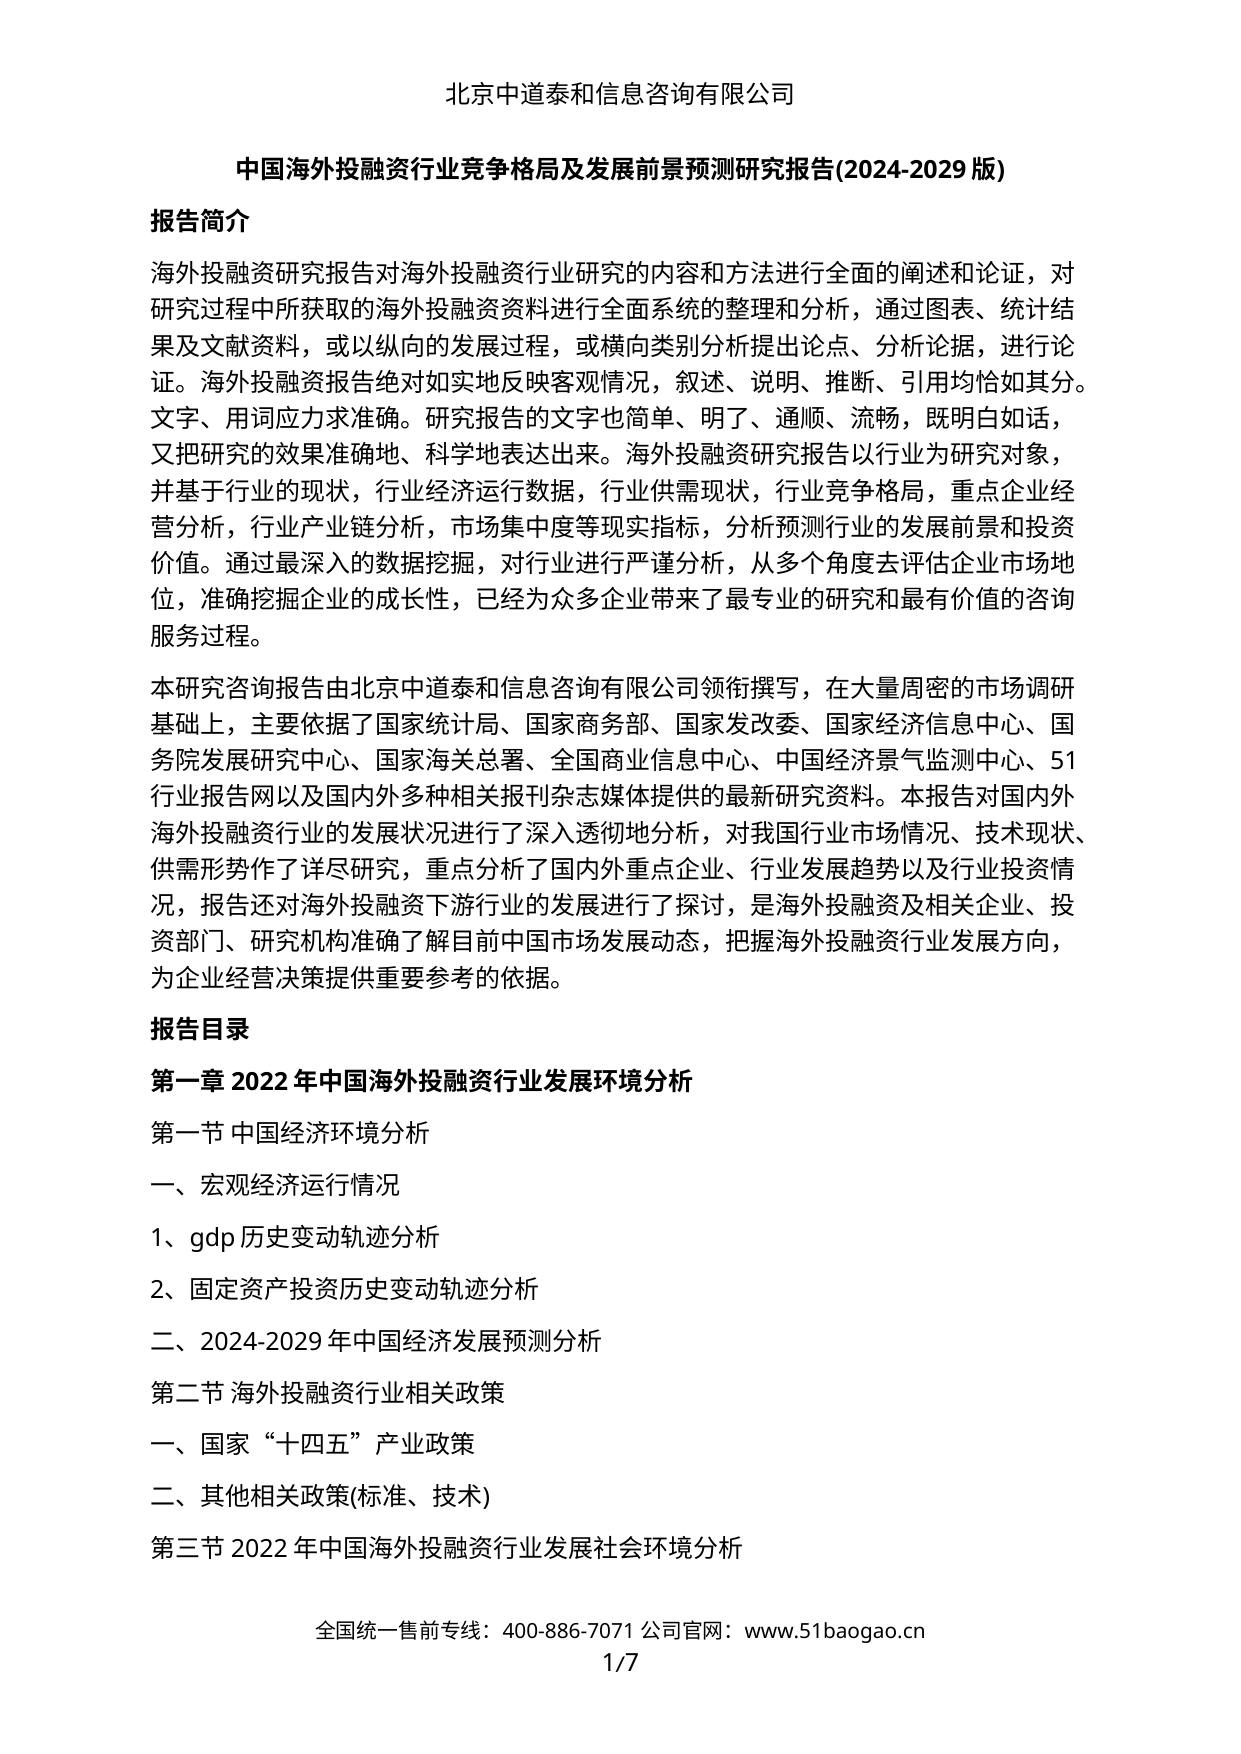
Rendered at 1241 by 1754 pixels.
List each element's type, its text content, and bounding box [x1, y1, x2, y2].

text 报告简介 [150, 202, 1090, 238]
text 一、国家“十四五”产业政策 [150, 1425, 1090, 1461]
text 报告目录 [150, 1010, 1090, 1046]
text 第一节 中国经济环境分析 [150, 1114, 1090, 1150]
text 2、固定资产投资历史变动轨迹分析 [150, 1269, 1090, 1306]
text 本研究咨询报告由北京中道泰和信息咨询有限公司领衔撰写，在大量周密的市场调研基础上，主要依据了国家统计局、国家商务部、国家发改委、国家经济信息中心、国务院发展研究中心、国家海关总署、全国商业信息中心、中国经济景气监测中心、51行业报告网以及国内外多种相关报刊杂志媒体提供的最新研究资料。本报告对国内外海外投融资行业的发展状况进行了深入透彻地分析，对我国行业市场情况、技术现状、供需形势作了详尽研究，重点分析了国内外重点企业、行业发展趋势以及行业投资情况，报告还对海外投融资下游行业的发展进行了探讨，是海外投融资及相关企业、投资部门、研究机构准确了解目前中国市场发展动态，把握海外投融资行业发展方向，为企业经营决策提供重要参考的依据。 [150, 668, 1090, 994]
text 一、宏观经济运行情况 [150, 1166, 1090, 1202]
text 第三节 2022年中国海外投融资行业发展社会环境分析 [150, 1529, 1090, 1565]
text 1、gdp历史变动轨迹分析 [150, 1217, 1090, 1254]
text 海外投融资研究报告对海外投融资行业研究的内容和方法进行全面的阐述和论证，对研究过程中所获取的海外投融资资料进行全面系统的整理和分析，通过图表、统计结果及文献资料，或以纵向的发展过程，或横向类别分析提出论点、分析论据，进行论证。海外投融资报告绝对如实地反映客观情况，叙述、说明、推断、引用均恰如其分。文字、用词应力求准确。研究报告的文字也简单、明了、通顺、流畅，既明白如话，又把研究的效果准确地、科学地表达出来。海外投融资研究报告以行业为研究对象，并基于行业的现状，行业经济运行数据，行业供需现状，行业竞争格局，重点企业经营分析，行业产业链分析，市场集中度等现实指标，分析预测行业的发展前景和投资价值。通过最深入的数据挖掘，对行业进行严谨分析，从多个角度去评估企业市场地位，准确挖掘企业的成长性，已经为众多企业带来了最专业的研究和最有价值的咨询服务过程。 [150, 254, 1090, 652]
text 中国海外投融资行业竞争格局及发展前景预测研究报告(2024-2029版) [150, 150, 1090, 186]
text 第一章 2022年中国海外投融资行业发展环境分析 [150, 1062, 1090, 1098]
text 第二节 海外投融资行业相关政策 [150, 1373, 1090, 1409]
text 二、2024-2029年中国经济发展预测分析 [150, 1321, 1090, 1357]
text 二、其他相关政策(标准、技术) [150, 1477, 1090, 1513]
